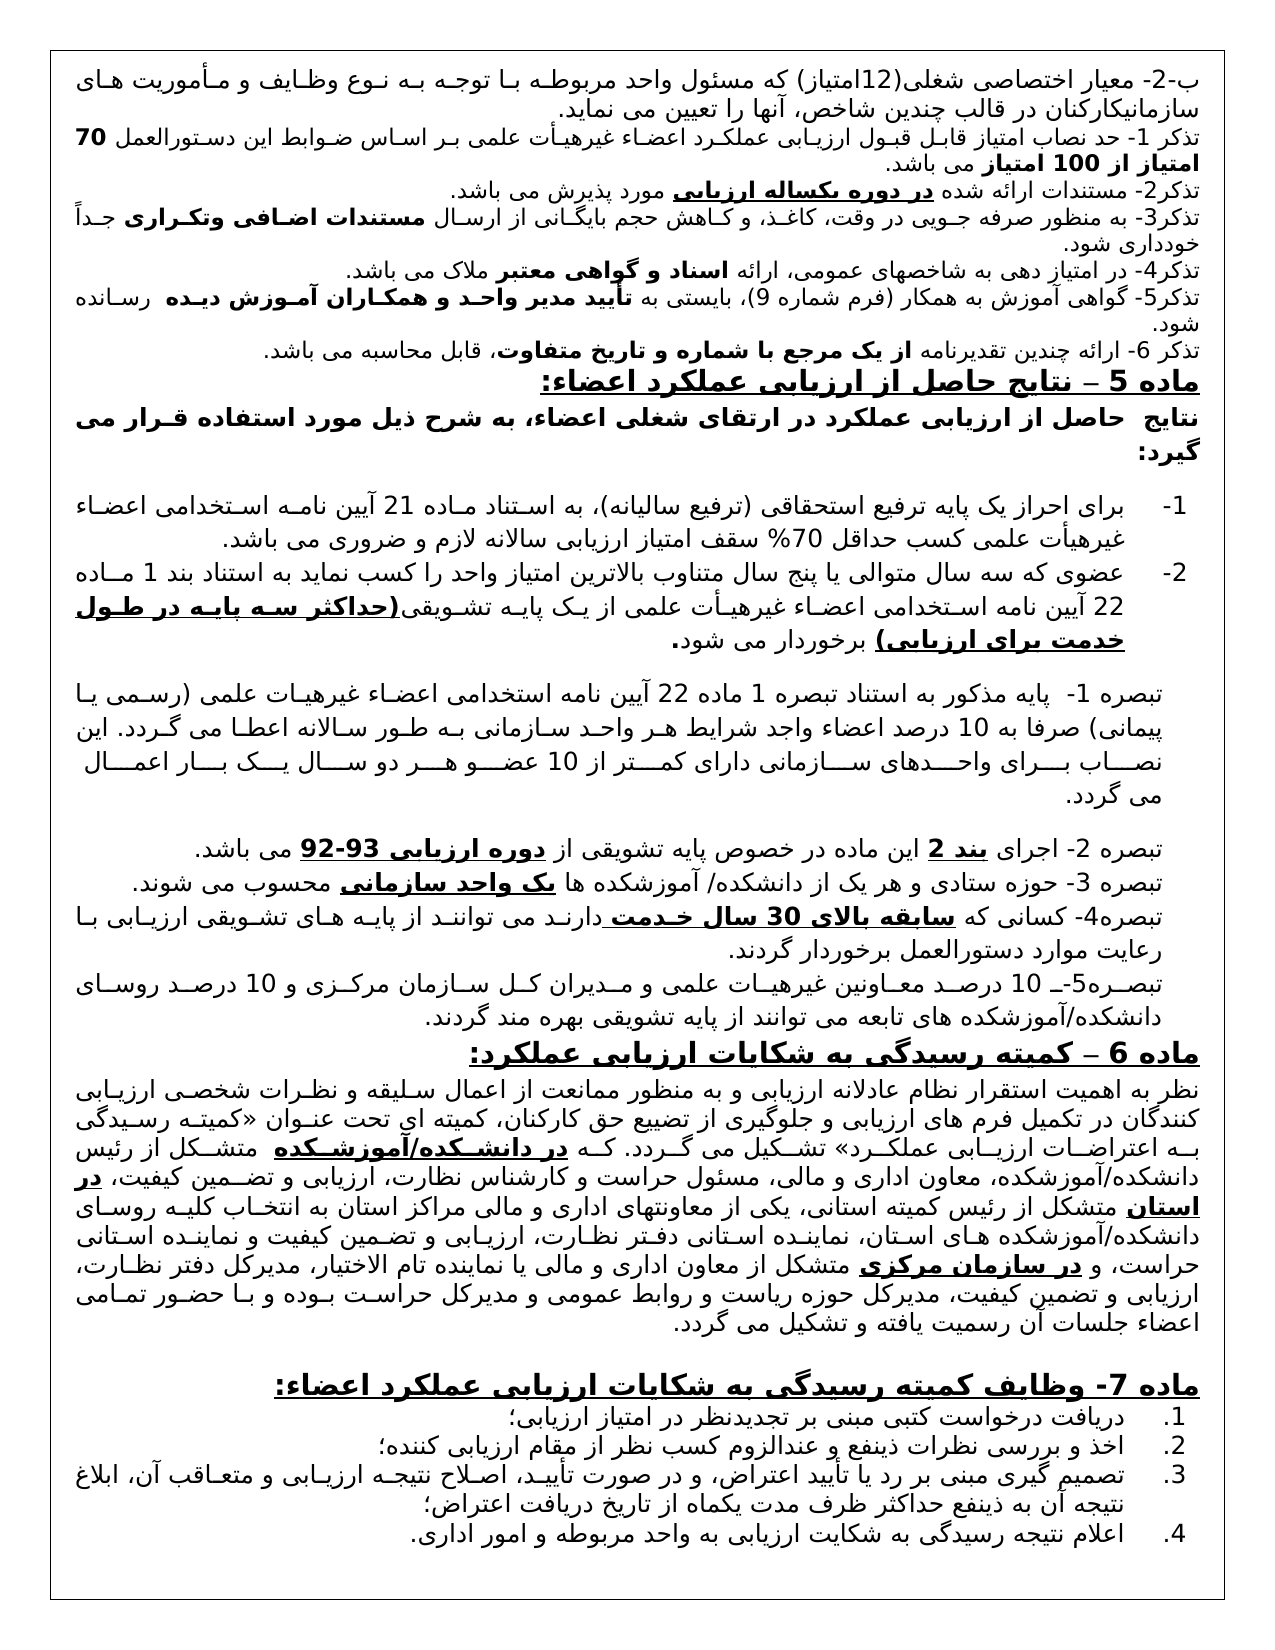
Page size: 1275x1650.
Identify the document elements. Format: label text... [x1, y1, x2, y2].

list عضوی که سه سال متوالی یا پنج سال متناوب بالاترین امتیاز واحد را کسب نماید به استناد بند 1 ماده 22 آیین نامه استخدامی اعضاء غیرهیأت علمی از یک پایه تشویقی(حداکثر سه پایه در طول خدمت برای ارزیابی) برخوردار می شود. [75, 558, 1162, 654]
text تذکر3- به منظور صرفه جویی در وقت، کاغذ، و کاهش حجم بایگانی از ارسال مستندات اضافی وتکراری جداً خودداری شود. [75, 204, 1200, 257]
text ماده 5 – نتایج حاصل از ارزیابی عملکرد اعضاء: [75, 364, 1200, 398]
text ماده 7- وظایف کمیته رسیدگی به شکایات ارزیابی عملکرد اعضاء: [75, 1368, 1200, 1402]
list اخذ و بررسی نظرات ذینفع و عندالزوم کسب نظر از مقام ارزیابی کننده؛ [75, 1431, 1162, 1460]
text نظر به اهمیت استقرار نظام عادلانه ارزیابی و به منظور ممانعت از اعمال سلیقه و نظرات شخصی ارزیابی کنندگان در تکمیل فرم های ارزیابی و جلوگیری از تضییع حق کارکنان، کمیته ای تحت عنوان «کمیته رسیدگی به اعتراضات ارزیابی عملکرد» تشکیل می گردد. که در دانشکده/آموزشکده متشکل از رئیس دانشکده/آموزشکده، معاون اداری و مالی، مسئول حراست و کارشناس نظارت، ارزیابی و تضمین کیفیت، در استان متشکل از رئیس کمیته استانی، یکی از معاونتهای اداری و مالی مراکز استان به انتخاب کلیه روسای دانشکده/آموزشکده های استان، نماینده استانی دفتر نظارت، ارزیابی و تضمین کیفیت و نماینده استانی حراست، و در سازمان مرکزی متشکل از معاون اداری و مالی یا نماینده تام الاختیار، مدیرکل دفتر نظارت، ارزیابی و تضمین کیفیت، مدیرکل حوزه ریاست و روابط عمومی و مدیرکل حراست بوده و با حضور تمامی اعضاء جلسات آن رسمیت یافته و تشکیل می گردد. [75, 1075, 1200, 1338]
text ماده 6 – کمیته رسیدگی به شکایات ارزیابی عملکرد: [75, 1036, 1200, 1070]
text تبصره4- کسانی که سابقه بالای 30 سال خدمت دارند می توانند از پایه های تشویقی ارزیابی با رعایت موارد دستورالعمل برخوردار گردند. [75, 902, 1162, 964]
text تبصره 3- حوزه ستادی و هر یک از دانشکده/ آموزشکده ها یک واحد سازمانی محسوب می شوند. [75, 868, 1162, 897]
text تبصره5- 10 درصد معاونین غیرهیات علمی و مدیران کل سازمان مرکزی و 10 درصد روسای دانشکده/آموزشکده های تابعه می توانند از پایه تشویقی بهره مند گردند. [75, 969, 1162, 1031]
text نتایج حاصل از ارزیابی عملکرد در ارتقای شغلی اعضاء، به شرح ذیل مورد استفاده قرار می گیرد: [75, 403, 1200, 466]
text تذکر 6- ارائه چندین تقدیرنامه از یک مرجع با شماره و تاریخ متفاوت، قابل محاسبه می باشد. [75, 337, 1200, 364]
text ب-2- معیار اختصاصی شغلی(12امتیاز) که مسئول واحد مربوطه با توجه به نوع وظایف و مأموریت های سازمانیکارکنان در قالب چندین شاخص، آنها را تعیین می نماید. [75, 66, 1200, 124]
list تصمیم گیری مبنی بر رد یا تأیید اعتراض، و در صورت تأیید، اصلاح نتیجه ارزیابی و متعاقب آن، ابلاغ نتیجه آن به ذینفع حداکثر ظرف مدت یکماه از تاریخ دریافت اعتراض؛ [75, 1460, 1162, 1519]
text تذکر2- مستندات ارائه شده در دوره یکساله ارزیابی مورد پذیرش می باشد. [75, 177, 1200, 204]
list اعلام نتیجه رسیدگی به شکایت ارزیابی به واحد مربوطه و امور اداری. [75, 1519, 1162, 1548]
text تذکر 1- حد نصاب امتیاز قابل قبول ارزیابی عملکرد اعضاء غیرهیأت علمی بر اساس ضوابط این دستورالعمل 70 امتیاز از 100 امتیاز می باشد. [75, 124, 1200, 177]
text تبصره 1- پایه مذکور به استناد تبصره 1 ماده 22 آیین نامه استخدامی اعضاء غیرهیات علمی (رسمی یا پیمانی) صرفا به 10 درصد اعضاء واجد شرایط هر واحد سازمانی به طور سالانه اعطا می گردد. این نصاب برای واحدهای سازمانی دارای کمتر از 10 عضو هر دو سال یک بار اعمال می گردد. [75, 679, 1162, 809]
text تذکر4- در امتیاز دهی به شاخصهای عمومی، ارائه اسناد و گواهی معتبر ملاک می باشد. [75, 257, 1200, 284]
list دریافت درخواست کتبی مبنی بر تجدیدنظر در امتیاز ارزیابی؛ [75, 1402, 1162, 1431]
text تبصره 2- اجرای بند 2 این ماده در خصوص پایه تشویقی از دوره ارزیابی 93-92 می باشد. [75, 834, 1162, 864]
text تذکر5- گواهی آموزش به همکار (فرم شماره 9)، بایستی به تأیید مدیر واحد و همکاران آموزش دیده رسانده شود. [75, 284, 1200, 337]
list برای احراز یک پایه ترفیع استحقاقی (ترفیع سالیانه)، به استناد ماده 21 آیین نامه استخدامی اعضاء غیرهیأت علمی کسب حداقل 70% سقف امتیاز ارزیابی سالانه لازم و ضروری می باشد. [75, 491, 1162, 554]
